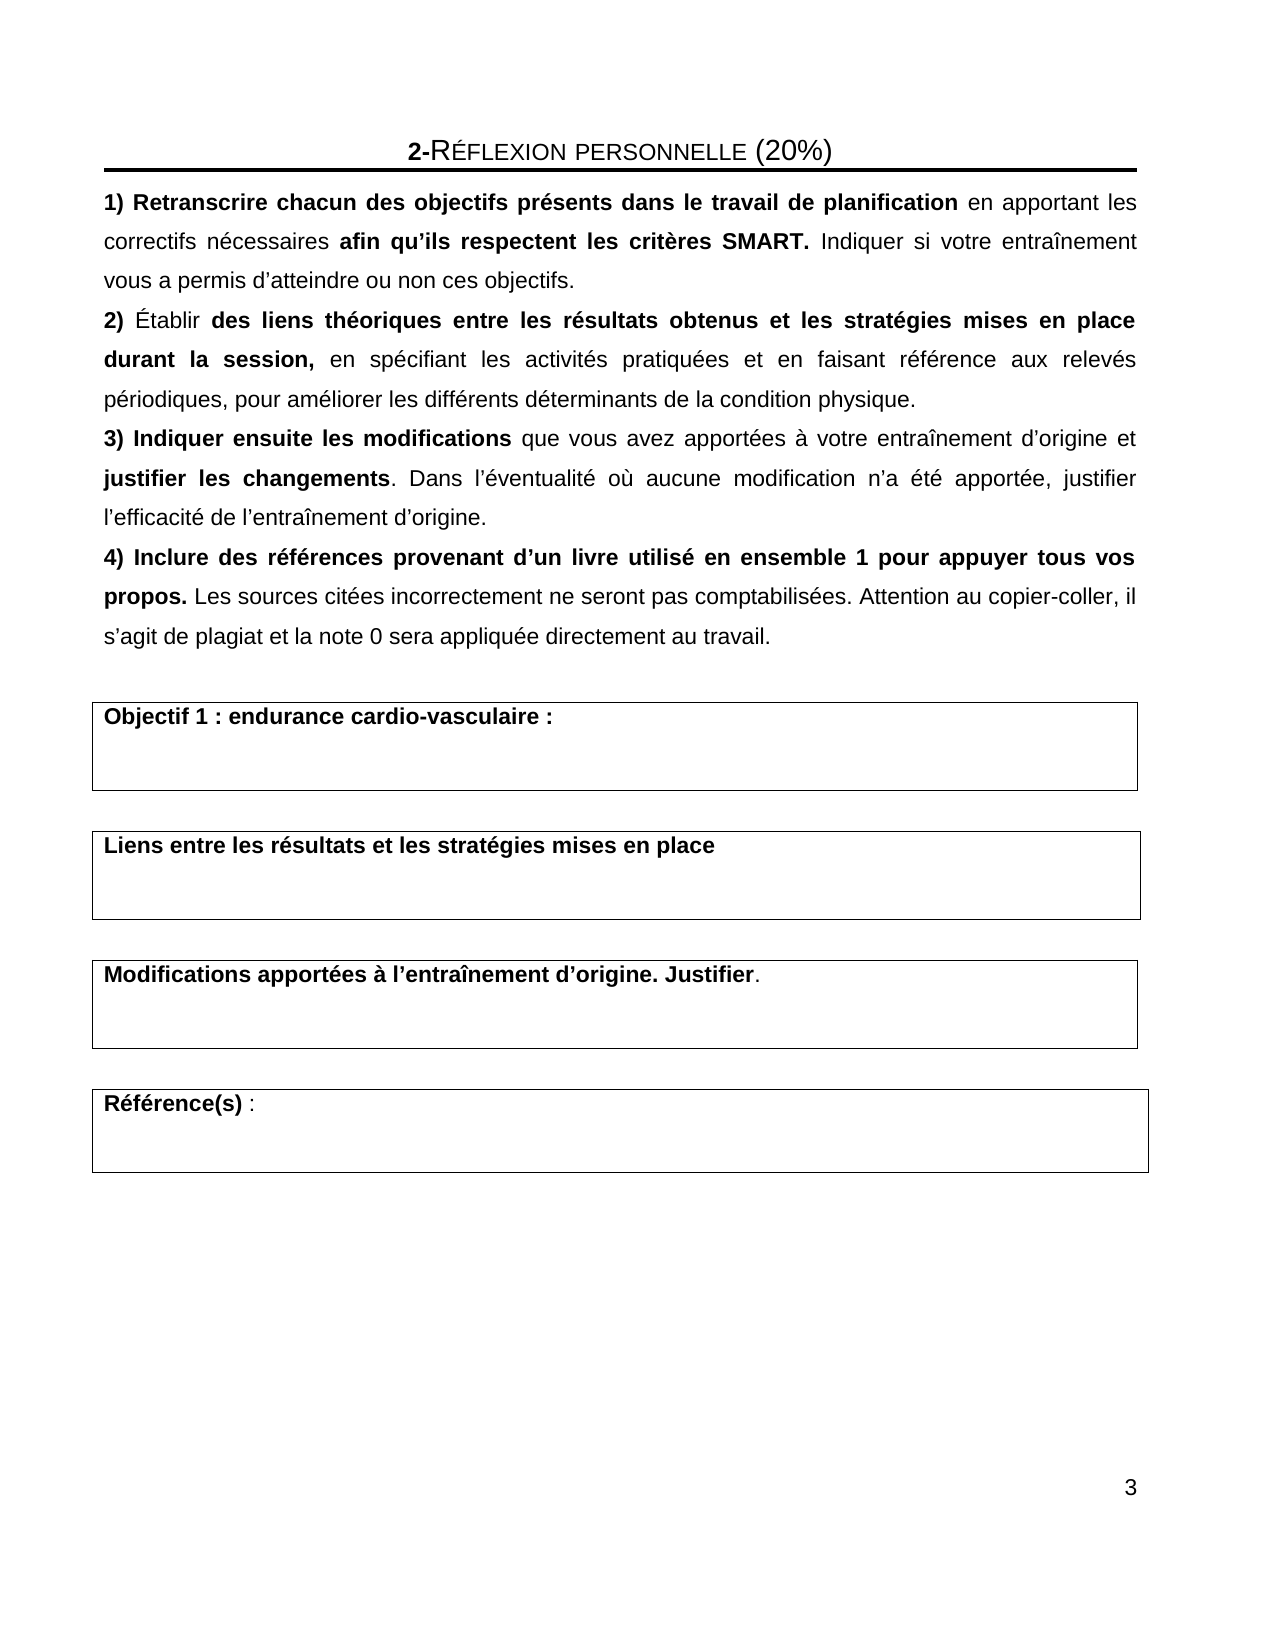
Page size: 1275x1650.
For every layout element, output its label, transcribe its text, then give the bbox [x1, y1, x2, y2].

text 2-Réflexion personnelle (20%) [103, 133, 1137, 172]
table_header Objectif 1 : endurance cardio-vasculaire : [93, 703, 1137, 790]
list 1) Retranscrire chacun des objectifs présents dans le travail de planification en apportant les correctifs nécessaires afin qu’ils respectent les critères SMART. Indiquer si votre entraînement vous a permis d’atteindre ou non ces objectifs. [103, 188, 1137, 294]
list 2) Établir des liens théoriques entre les résultats obtenus et les stratégies mises en place durant la session, en spécifiant les activités pratiquées et en faisant référence aux relevés périodiques, pour améliorer les différents déterminants de la condition physique. [103, 307, 1137, 412]
table_header Référence(s) : [93, 1090, 1148, 1172]
table_header Modifications apportées à l’entraînement d’origine. Justifier. [93, 961, 1137, 1048]
list 3) Indiquer ensuite les modifications que vous avez apportées à votre entraînement d’origine et justifier les changements. Dans l’éventualité où aucune modification n’a été apportée, justifier l’efficacité de l’entraînement d’origine. [103, 425, 1137, 531]
table_header Liens entre les résultats et les stratégies mises en place [93, 832, 1140, 919]
list 4) Inclure des références provenant d’un livre utilisé en ensemble 1 pour appuyer tous vos propos. Les sources citées incorrectement ne seront pas comptabilisées. Attention au copier-coller, il s’agit de plagiat et la note 0 sera appliquée directement au travail. [103, 544, 1137, 649]
